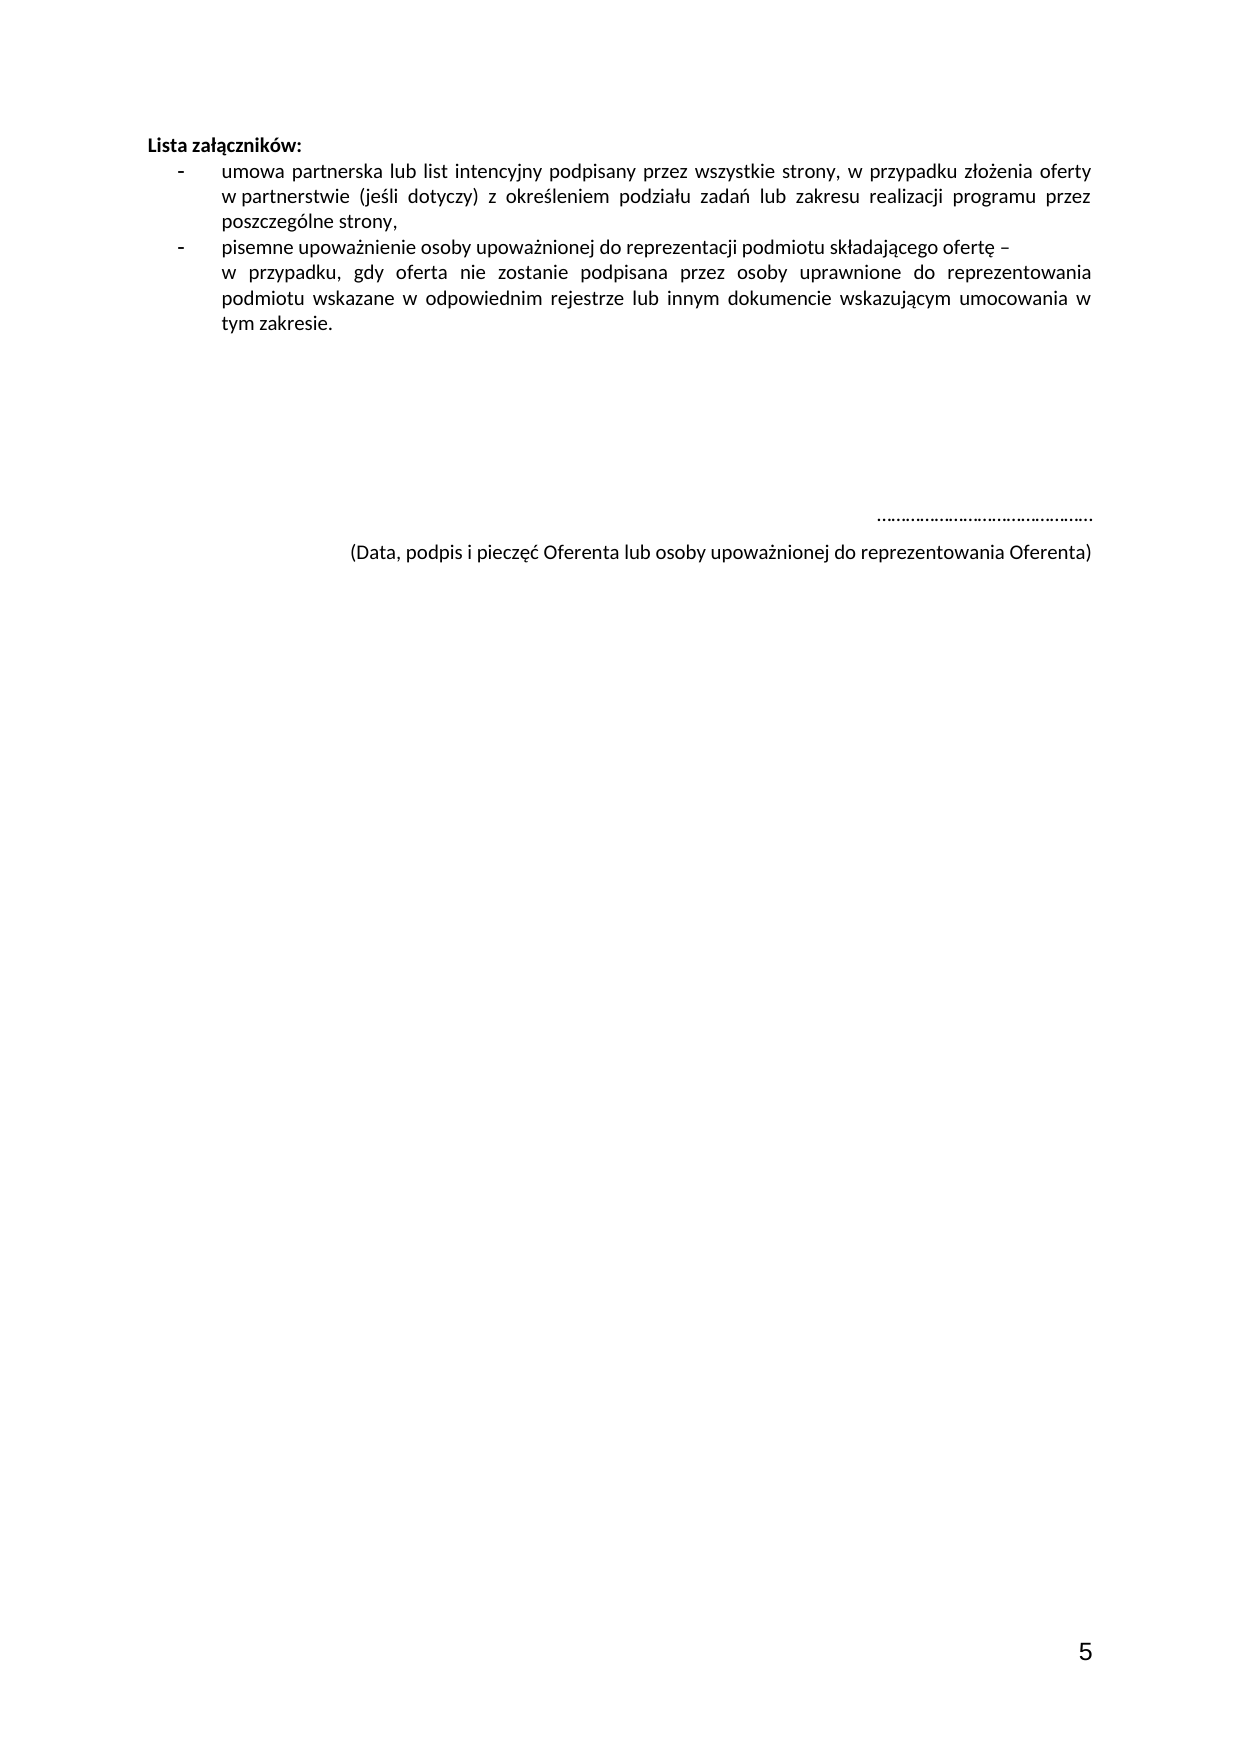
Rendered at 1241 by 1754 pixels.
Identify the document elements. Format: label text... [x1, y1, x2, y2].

list w przypadku, gdy oferta nie zostanie podpisana przez osoby uprawnione do reprezentowania podmiotu wskazane w odpowiednim rejestrze lub innym dokumencie wskazującym umocowania w tym zakresie. [221, 259, 1093, 336]
text (Data, podpis i pieczęć Oferenta lub osoby upoważnionej do reprezentowania Oferenta) [148, 539, 1093, 564]
list pisemne upoważnienie osoby upoważnionej do reprezentacji podmiotu składającego ofertę – [177, 234, 1093, 259]
text ……………………………………… [148, 501, 1093, 526]
subtitle Lista załączników: [148, 132, 1093, 158]
list umowa partnerska lub list intencyjny podpisany przez wszystkie strony, w przypadku złożenia oferty w partnerstwie (jeśli dotyczy) z określeniem podziału zadań lub zakresu realizacji programu przez poszczególne strony, [177, 158, 1093, 234]
